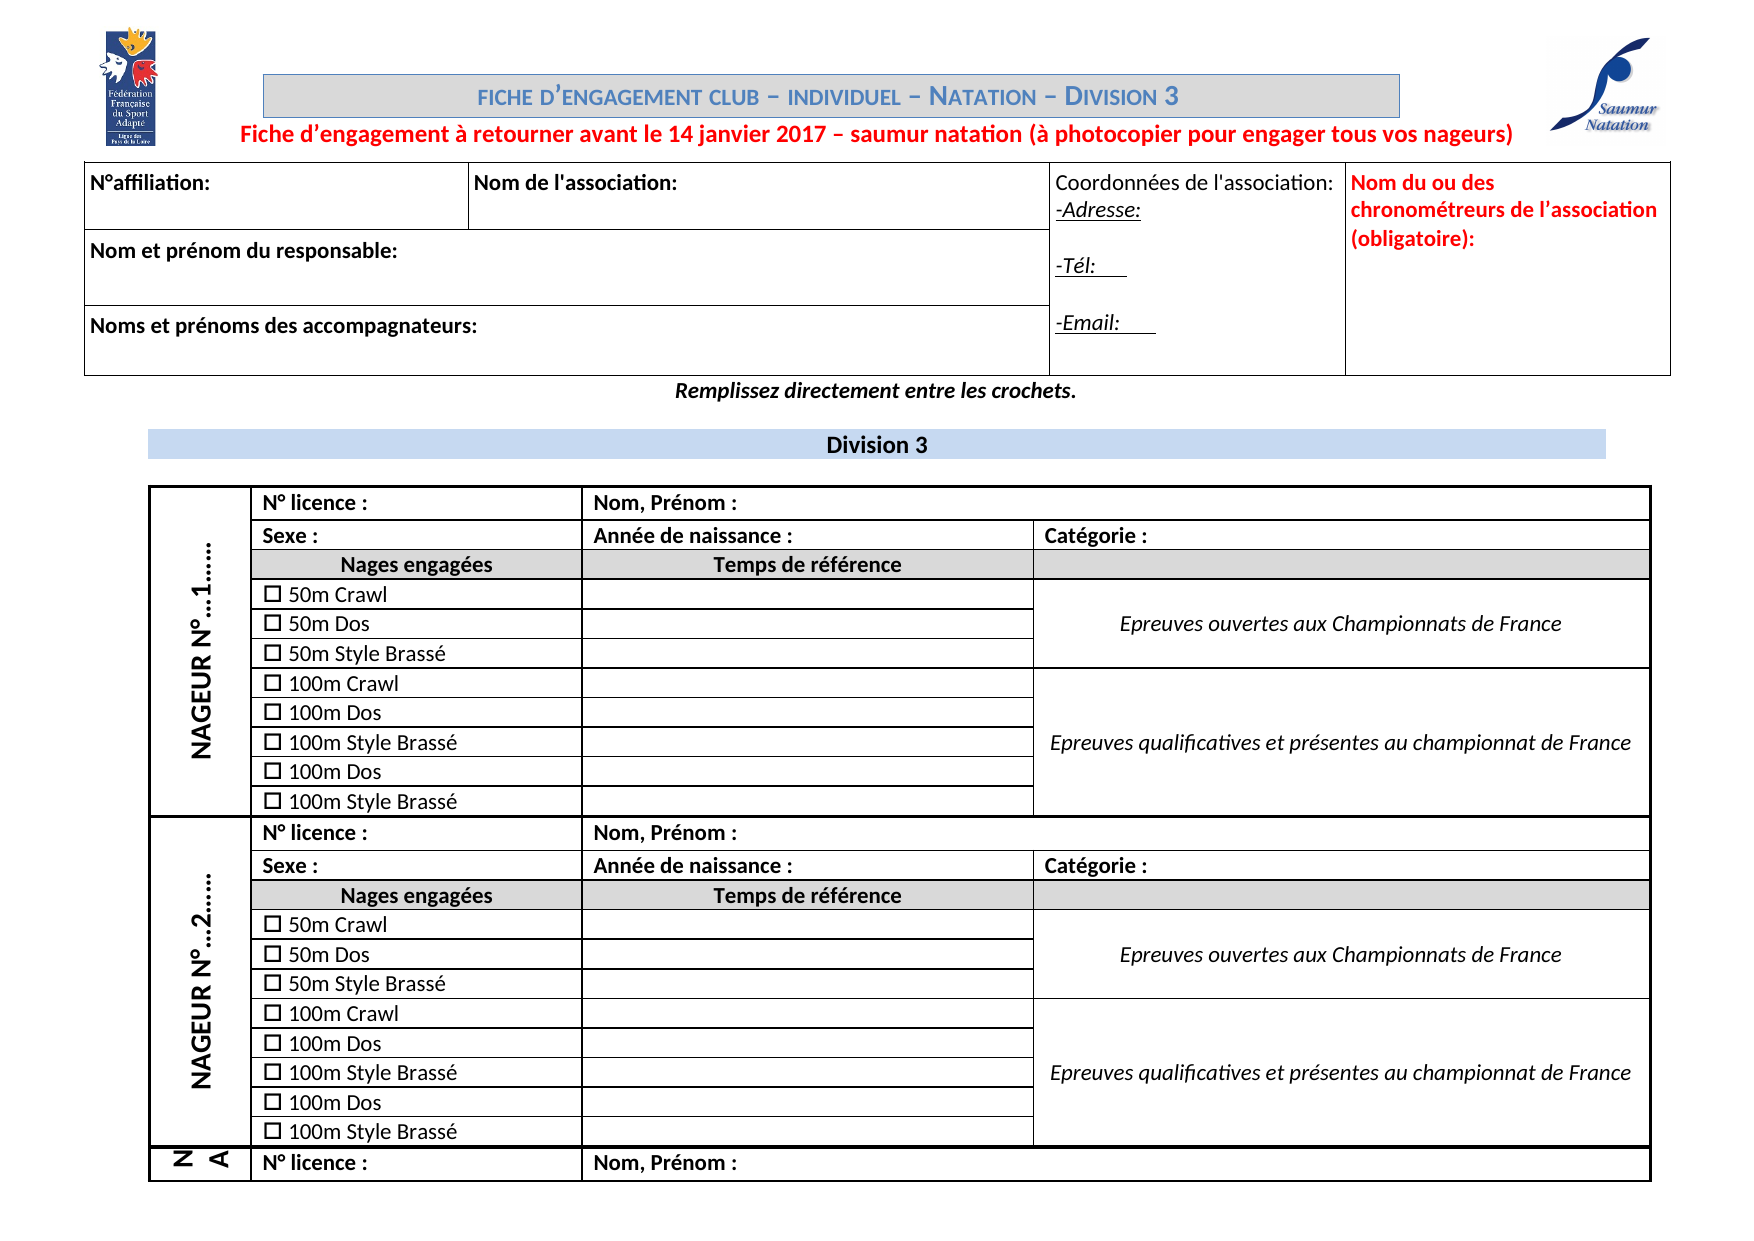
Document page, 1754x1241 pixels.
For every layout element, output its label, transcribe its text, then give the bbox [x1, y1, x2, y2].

table_cell Temps de référence [583, 550, 1033, 578]
table_cell 100m Style Brassé [252, 728, 581, 756]
table_cell Année de naissance : [583, 851, 1033, 879]
table_cell 50m Style Brassé [252, 639, 581, 667]
table_cell N° licence : [252, 818, 581, 849]
table_cell [583, 1029, 1033, 1057]
table_cell NAGEUR N°…2…… [151, 818, 250, 1145]
table_cell Nom et prénom du responsable: [85, 230, 1049, 305]
table_cell [583, 757, 1033, 785]
table_cell 100m Style Brassé [252, 1117, 581, 1145]
text Remplissez directement entre les crochets. [148, 376, 1606, 404]
table_header N°affiliation: [85, 163, 468, 229]
table_cell Nages engagées [252, 881, 581, 909]
table_cell [583, 728, 1033, 756]
table_cell [1034, 550, 1649, 578]
table_cell [583, 669, 1033, 697]
table_cell Sexe : [252, 851, 581, 879]
table_header Nom de l'association: [469, 163, 1049, 229]
table_cell 100m Dos [252, 1029, 581, 1057]
table_cell 50m Dos [252, 940, 581, 968]
table_cell [583, 1088, 1033, 1116]
table_cell 100m Crawl [252, 999, 581, 1027]
table_cell [583, 787, 1033, 815]
table_cell Epreuves ouvertes aux Championnats de France [1034, 910, 1649, 997]
table_cell 50m Crawl [252, 910, 581, 938]
table_cell [583, 1058, 1033, 1086]
picture [99, 26, 159, 146]
table_cell Epreuves qualificatives et présentes au championnat de France [1034, 669, 1649, 815]
table_cell Nages engagées [252, 550, 581, 578]
table_header N° licence : [252, 488, 581, 519]
table_cell Epreuves qualificatives et présentes au championnat de France [1034, 999, 1649, 1145]
table_cell Epreuves ouvertes aux Championnats de France [1034, 580, 1649, 667]
table_cell [583, 999, 1033, 1027]
table_cell [583, 1117, 1033, 1145]
picture [1546, 36, 1667, 146]
table_cell [583, 580, 1033, 608]
table_header Nom, Prénom : [583, 488, 1649, 519]
text Division 3 [148, 429, 1606, 459]
table_cell 50m Style Brassé [252, 970, 581, 997]
table_cell [1034, 881, 1649, 909]
table_cell [583, 910, 1033, 938]
table_cell Catégorie : [1034, 851, 1649, 879]
table_cell 50m Dos [252, 610, 581, 637]
table_cell 100m Dos [252, 1088, 581, 1116]
table_cell Nom, Prénom : [583, 818, 1649, 849]
table_cell [583, 610, 1033, 637]
table_cell 100m Dos [252, 757, 581, 785]
table_cell [583, 970, 1033, 997]
table_cell N° licence : [252, 1149, 581, 1180]
table_cell Catégorie : [1034, 521, 1649, 549]
table_header Nom du ou des chronométreurs de l’association (obligatoire): [1346, 163, 1670, 375]
table_cell Noms et prénoms des accompagnateurs: [85, 306, 1049, 375]
table_header Coordonnées de l'association: -Adresse: -Tél: -Email: [1050, 163, 1345, 375]
table_cell 100m Dos [252, 698, 581, 726]
table_cell 50m Crawl [252, 580, 581, 608]
table_cell 100m Crawl [252, 669, 581, 697]
table_header NAGEUR N°…1…… [151, 488, 250, 815]
table_cell 100m Style Brassé [252, 787, 581, 815]
table_cell NAGEUR N°…3…… [151, 1149, 250, 1180]
table_cell [583, 698, 1033, 726]
table_cell 100m Style Brassé [252, 1058, 581, 1086]
table_cell Temps de référence [583, 881, 1033, 909]
table_cell [583, 940, 1033, 968]
table_cell Nom, Prénom : [583, 1149, 1649, 1180]
table_cell [583, 639, 1033, 667]
table_cell Sexe : [252, 521, 581, 549]
table_cell Année de naissance : [583, 521, 1033, 549]
